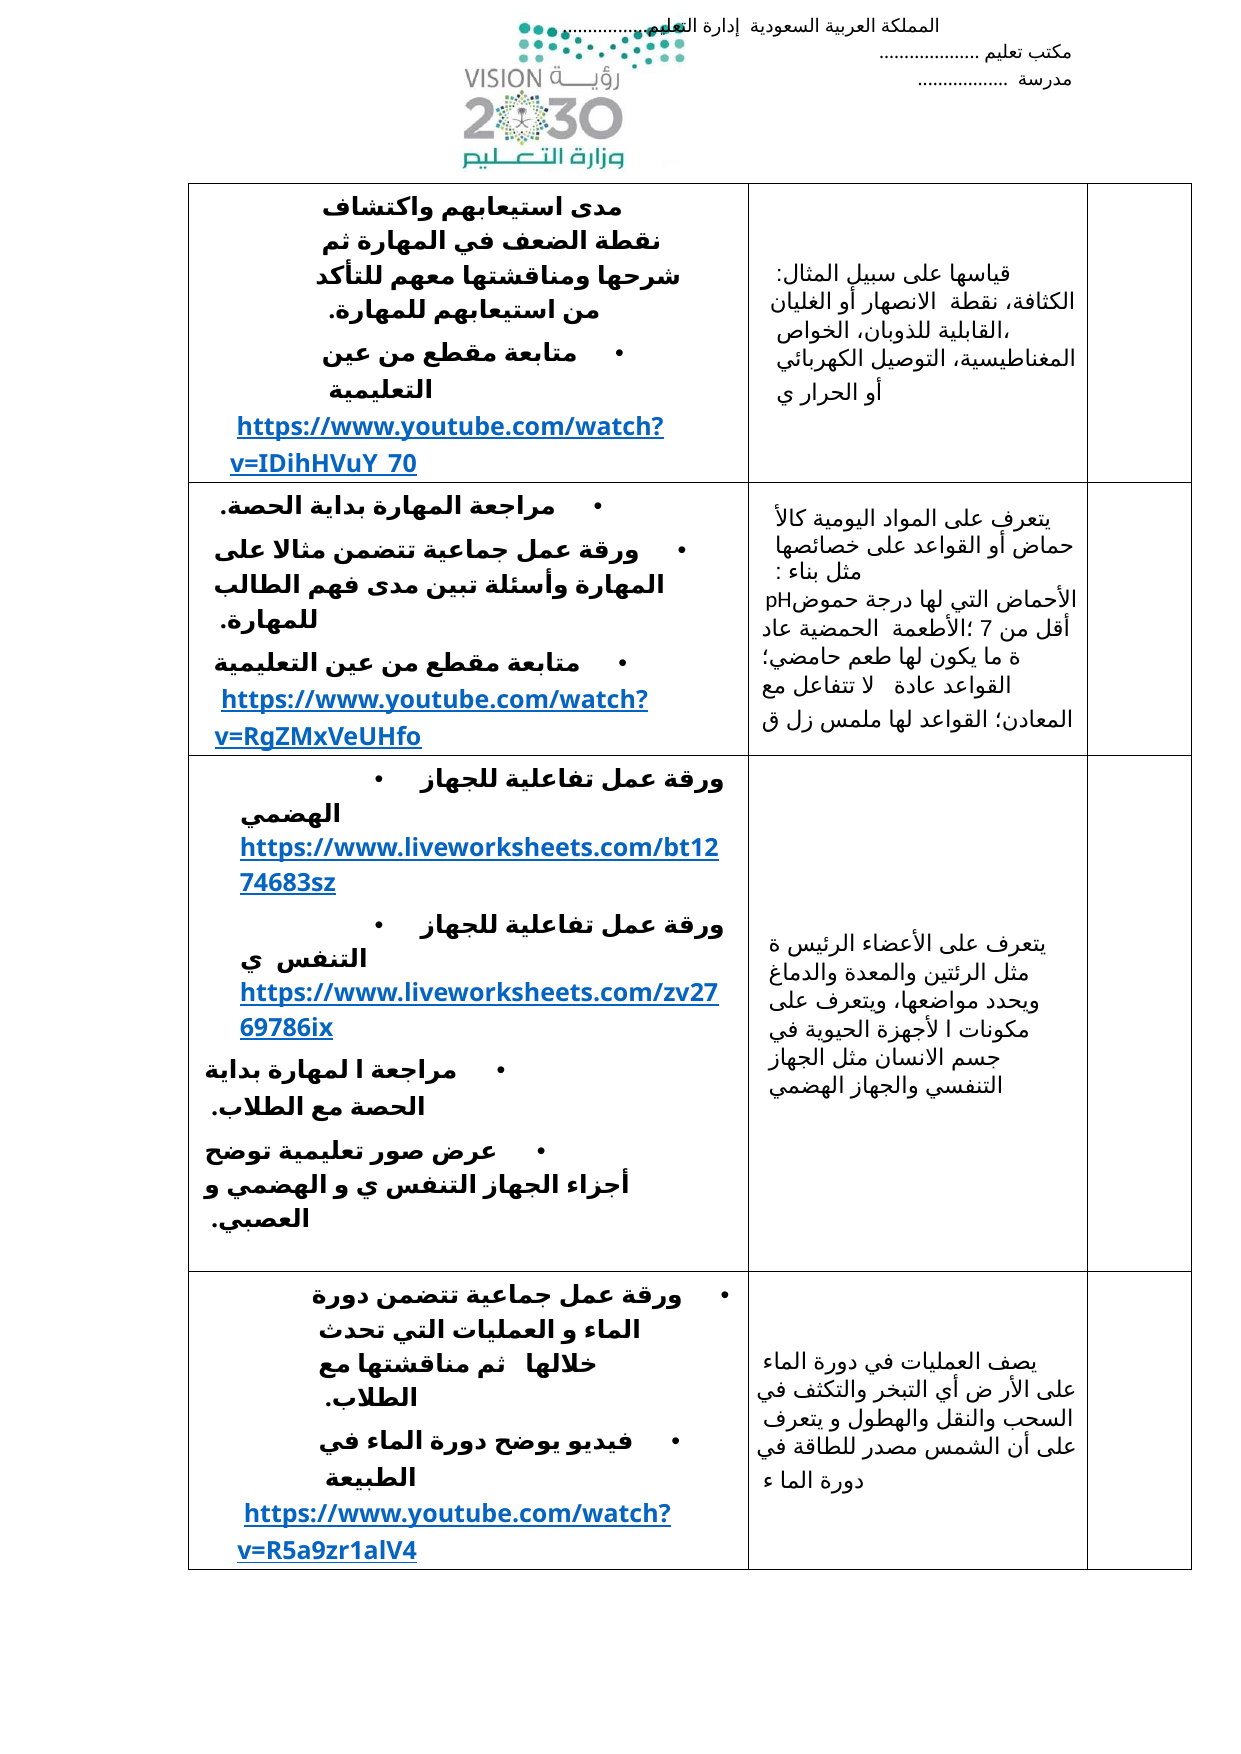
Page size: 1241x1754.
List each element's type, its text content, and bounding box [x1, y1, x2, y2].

table_cell يصف العمليات في دورة الماء على الأر ض أي التبخر والتكثف في السحب والنقل والهطول و يتعرف على أن الشمس مصدر للطاقة في دورة الما ء [749, 1272, 1087, 1569]
table_cell [1088, 184, 1191, 482]
table_cell ورقة عمل جماعية تتضمن دورة الماء و العمليات التي تحدث خلالها ثم مناقشتها مع الطلاب. فيديو يوضح دورة الماء في الطبيعة https://www.youtube.com/watch?v=R5a9zr1alV4 [189, 1272, 748, 1569]
table_cell ورقة عمل تفاعلية للجهاز الهضمي https://www.liveworksheets.com/bt1274683sz ورقة عمل تفاعلية للجهاز التنفس ي https://www.liveworksheets.com/zv2769786ix مراجعة ا لمهارة بداية الحصة مع الطلاب. عرض صور تعليمية توضح أجزاء الجهاز التنفس ي و الهضمي و العصبي. [189, 756, 748, 1271]
table_cell [1088, 756, 1191, 1271]
table_cell مراجعة المهارة بداية الحصة. ورقة عمل جماعية تتضمن مثالا على المهارة وأسئلة تبين مدى فهم الطالب للمهارة. متابعة مقطع من عين التعليمية https://www.youtube.com/watch?v=RgZMxVeUHfo [189, 483, 748, 755]
table_cell يتعرف على المواد اليومية كالأ حماض أو القواعد على خصائصها مثل بناء : الأحماض التي لها درجة حموضpH أقل من 7 ؛الأطعمة الحمضية عاد ة ما يكون لها طعم حامضي؛ القواعد عادة لا تتفاعل مع المعادن؛ القواعد لها ملمس زل ق [749, 483, 1087, 755]
table_cell يتعرف على الأعضاء الرئيس ة مثل الرئتين والمعدة والدماغ ويحدد مواضعها، ويتعرف على مكونات ا لأجهزة الحيوية في جسم الانسان مثل الجهاز التنفسي والجهاز الهضمي [749, 756, 1087, 1271]
table_cell [1088, 483, 1191, 755]
picture [445, 12, 688, 183]
table_cell [1088, 1272, 1191, 1569]
